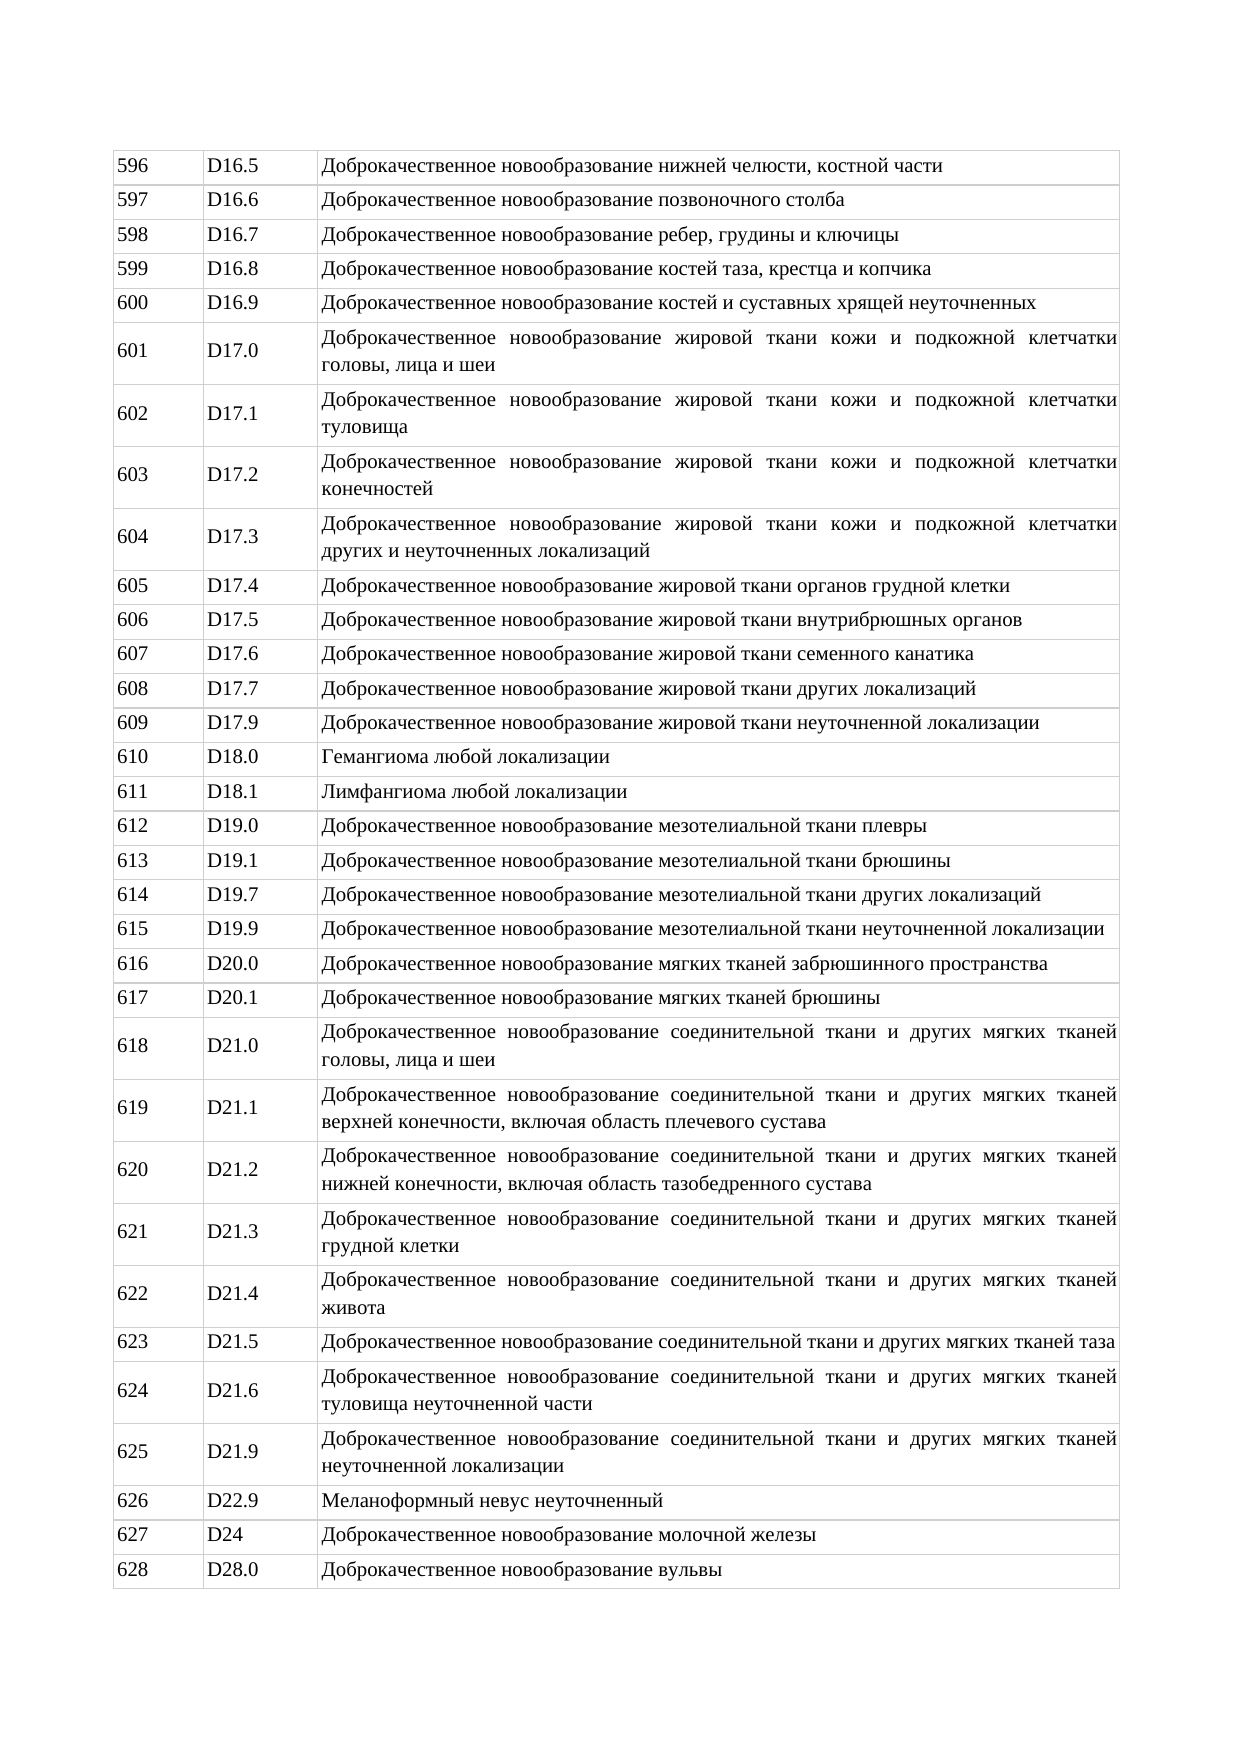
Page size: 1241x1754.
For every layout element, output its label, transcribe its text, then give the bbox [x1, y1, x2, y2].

table_cell Доброкачественное новообразование позвоночного столба [318, 186, 1119, 219]
table_cell 613 [114, 846, 203, 879]
table_cell Доброкачественное новообразование жировой ткани семенного канатика [318, 640, 1119, 673]
table_cell D17.1 [204, 385, 317, 446]
table_cell D21.4 [204, 1266, 317, 1327]
table_cell Доброкачественное новообразование жировой ткани кожи и подкожной клетчатки других и неуточненных локализаций [318, 509, 1119, 570]
table_cell Доброкачественное новообразование соединительной ткани и других мягких тканей таза [318, 1328, 1119, 1361]
table_cell 614 [114, 880, 203, 913]
table_cell 611 [114, 777, 203, 810]
table_cell 621 [114, 1204, 203, 1264]
table_cell Доброкачественное новообразование соединительной ткани и других мягких тканей живота [318, 1266, 1119, 1327]
table_cell Доброкачественное новообразование соединительной ткани и других мягких тканей нижней конечности, включая область тазобедренного сустава [318, 1142, 1119, 1203]
table_cell D21.1 [204, 1080, 317, 1141]
table_cell Доброкачественное новообразование вульвы [318, 1555, 1119, 1588]
table_cell D21.2 [204, 1142, 317, 1203]
table_cell Доброкачественное новообразование жировой ткани кожи и подкожной клетчатки конечностей [318, 447, 1119, 508]
table_cell 596 [114, 151, 203, 184]
table_cell D18.0 [204, 743, 317, 776]
table_cell D19.9 [204, 915, 317, 948]
table_cell Доброкачественное новообразование жировой ткани внутрибрюшных органов [318, 605, 1119, 638]
table_cell Лимфангиома любой локализации [318, 777, 1119, 810]
table_cell D19.7 [204, 880, 317, 913]
table_cell D22.9 [204, 1486, 317, 1519]
table_cell Доброкачественное новообразование мезотелиальной ткани плевры [318, 812, 1119, 845]
table_cell D17.2 [204, 447, 317, 508]
table_cell Доброкачественное новообразование жировой ткани кожи и подкожной клетчатки головы, лица и шеи [318, 323, 1119, 384]
table_cell 607 [114, 640, 203, 673]
table_cell Доброкачественное новообразование мезотелиальной ткани других локализаций [318, 880, 1119, 913]
table_cell Доброкачественное новообразование нижней челюсти, костной части [318, 151, 1119, 184]
table_cell D17.6 [204, 640, 317, 673]
table_cell D21.5 [204, 1328, 317, 1361]
table_cell 628 [114, 1555, 203, 1588]
table_cell Доброкачественное новообразование соединительной ткани и других мягких тканей неуточненной локализации [318, 1424, 1119, 1485]
table_cell Доброкачественное новообразование костей и суставных хрящей неуточненных [318, 289, 1119, 322]
table_cell D17.7 [204, 674, 317, 707]
table_cell D17.5 [204, 605, 317, 638]
table_cell 610 [114, 743, 203, 776]
table_cell D20.0 [204, 949, 317, 982]
table_cell Доброкачественное новообразование соединительной ткани и других мягких тканей верхней конечности, включая область плечевого сустава [318, 1080, 1119, 1141]
table_cell Доброкачественное новообразование мягких тканей брюшины [318, 984, 1119, 1017]
table_cell Доброкачественное новообразование костей таза, крестца и копчика [318, 254, 1119, 287]
table_cell Доброкачественное новообразование соединительной ткани и других мягких тканей головы, лица и шеи [318, 1018, 1119, 1079]
table_cell Доброкачественное новообразование ребер, грудины и ключицы [318, 220, 1119, 253]
table_cell D17.0 [204, 323, 317, 384]
table_cell 606 [114, 605, 203, 638]
table_cell Доброкачественное новообразование жировой ткани кожи и подкожной клетчатки туловища [318, 385, 1119, 446]
table_cell 616 [114, 949, 203, 982]
table_cell 608 [114, 674, 203, 707]
table_cell D21.6 [204, 1362, 317, 1423]
table_cell 601 [114, 323, 203, 384]
table_cell 605 [114, 571, 203, 604]
table_cell 617 [114, 984, 203, 1017]
table_cell 618 [114, 1018, 203, 1079]
table_cell D21.0 [204, 1018, 317, 1079]
table_cell D16.6 [204, 186, 317, 219]
table_cell 602 [114, 385, 203, 446]
table_cell Доброкачественное новообразование жировой ткани других локализаций [318, 674, 1119, 707]
table_cell 603 [114, 447, 203, 508]
table_cell 625 [114, 1424, 203, 1485]
table_cell D16.9 [204, 289, 317, 322]
table_cell D24 [204, 1521, 317, 1554]
table_cell D20.1 [204, 984, 317, 1017]
table_cell D18.1 [204, 777, 317, 810]
table_cell D17.4 [204, 571, 317, 604]
table_cell 626 [114, 1486, 203, 1519]
table_cell D16.7 [204, 220, 317, 253]
table_cell 597 [114, 186, 203, 219]
table_cell D19.1 [204, 846, 317, 879]
table_cell Гемангиома любой локализации [318, 743, 1119, 776]
table_cell Доброкачественное новообразование жировой ткани неуточненной локализации [318, 709, 1119, 742]
table_cell Доброкачественное новообразование молочной железы [318, 1521, 1119, 1554]
table_cell Доброкачественное новообразование мягких тканей забрюшинного пространства [318, 949, 1119, 982]
table_cell 598 [114, 220, 203, 253]
table_cell D16.8 [204, 254, 317, 287]
table_cell 600 [114, 289, 203, 322]
table_cell Доброкачественное новообразование соединительной ткани и других мягких тканей грудной клетки [318, 1204, 1119, 1264]
table_cell Доброкачественное новообразование соединительной ткани и других мягких тканей туловища неуточненной части [318, 1362, 1119, 1423]
table_cell Доброкачественное новообразование мезотелиальной ткани неуточненной локализации [318, 915, 1119, 948]
table_cell 620 [114, 1142, 203, 1203]
table_cell D16.5 [204, 151, 317, 184]
table_cell 604 [114, 509, 203, 570]
table_cell Меланоформный невус неуточненный [318, 1486, 1119, 1519]
table_cell D21.9 [204, 1424, 317, 1485]
table_cell 622 [114, 1266, 203, 1327]
table_cell D19.0 [204, 812, 317, 845]
table_cell Доброкачественное новообразование жировой ткани органов грудной клетки [318, 571, 1119, 604]
table_cell 612 [114, 812, 203, 845]
table_cell 619 [114, 1080, 203, 1141]
table_cell 623 [114, 1328, 203, 1361]
table_cell D17.3 [204, 509, 317, 570]
table_cell Доброкачественное новообразование мезотелиальной ткани брюшины [318, 846, 1119, 879]
table_cell 599 [114, 254, 203, 287]
table_cell D21.3 [204, 1204, 317, 1264]
table_cell 627 [114, 1521, 203, 1554]
table_cell D28.0 [204, 1555, 317, 1588]
table_cell 624 [114, 1362, 203, 1423]
table_cell D17.9 [204, 709, 317, 742]
table_cell 609 [114, 709, 203, 742]
table_cell 615 [114, 915, 203, 948]
